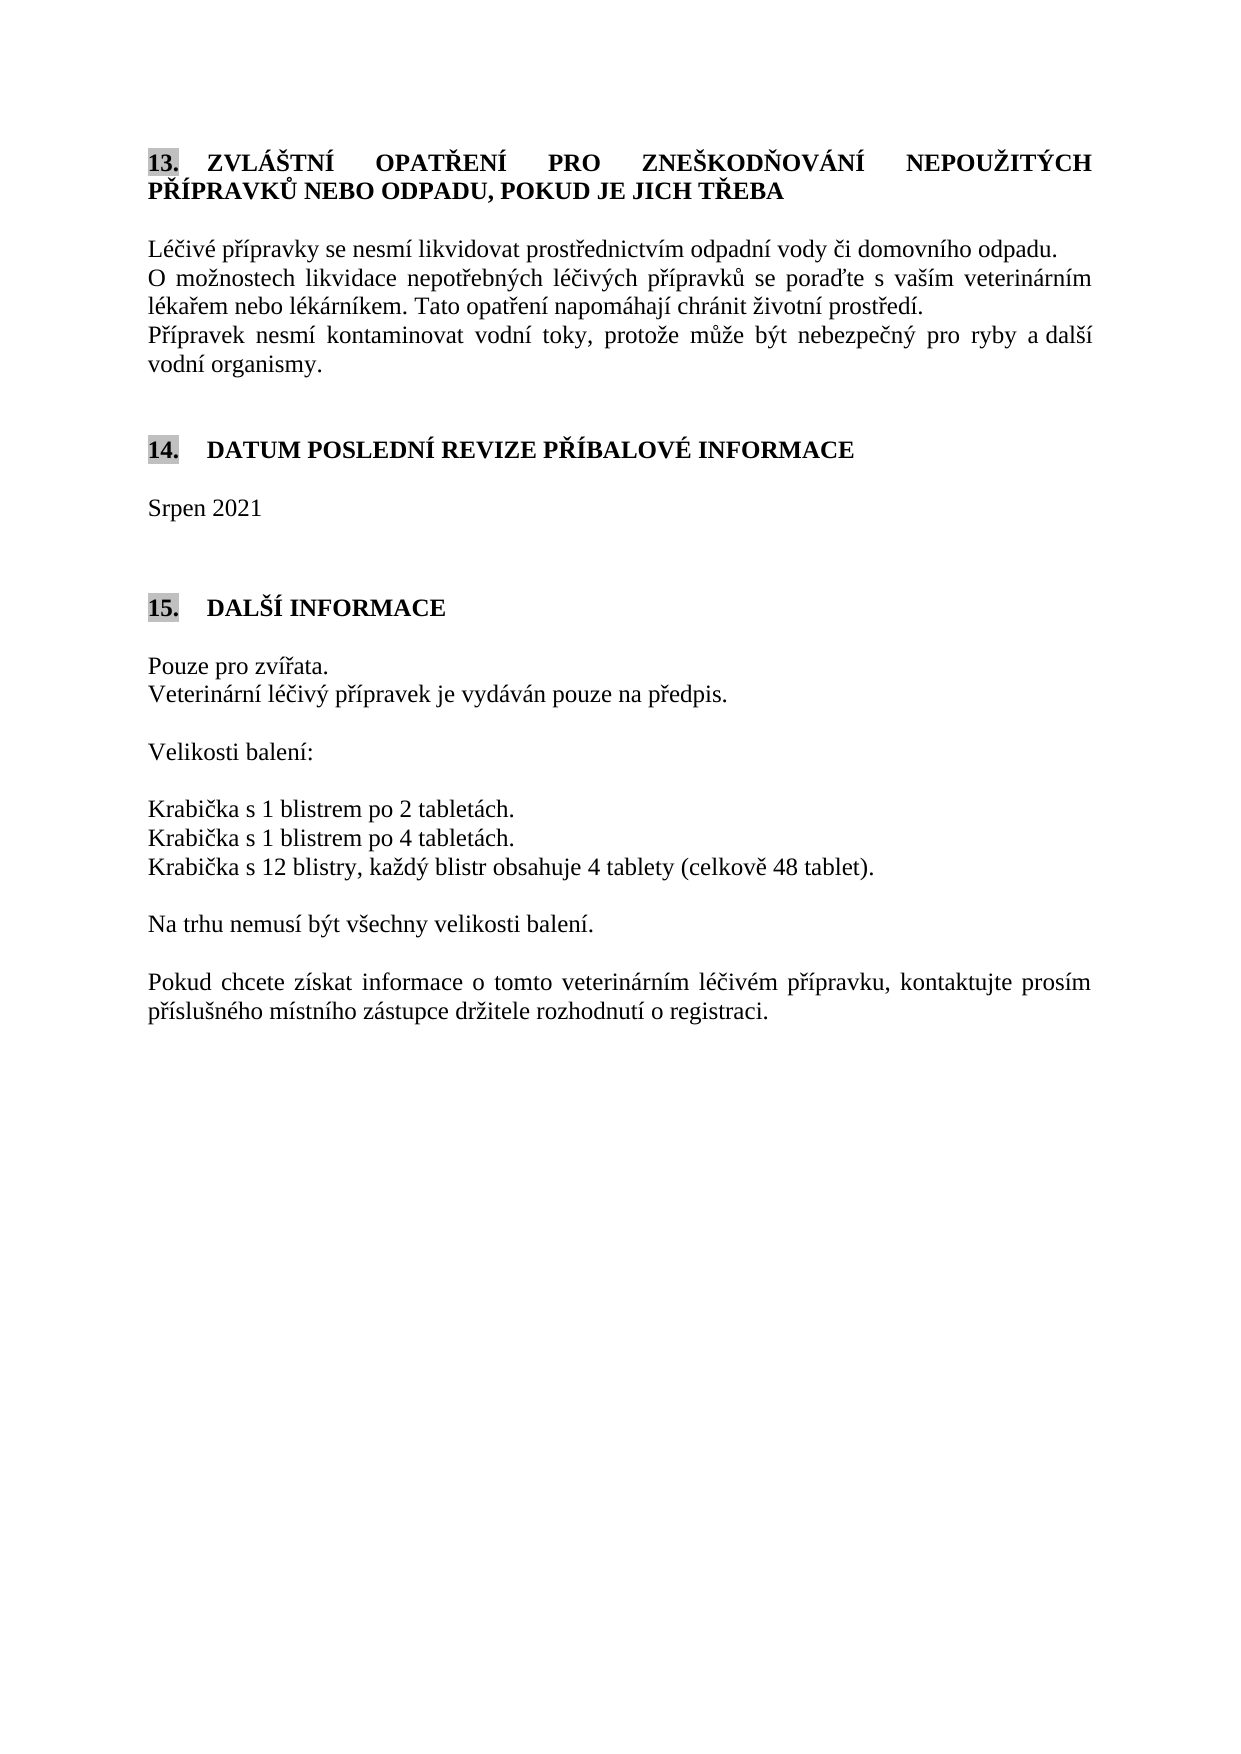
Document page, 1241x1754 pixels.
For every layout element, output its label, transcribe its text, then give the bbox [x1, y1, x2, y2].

text Krabička s 1 blistrem po 2 tabletách. [148, 794, 1093, 823]
text 13. ZVLÁŠTNÍ OPATŘENÍ PRO ZNEŠKODŇOVÁNÍ NEPOUŽITÝCH PŘÍPRAVKŮ NEBO ODPADU, POKUD JE JICH TŘEBA [148, 148, 1093, 205]
text Na trhu nemusí být všechny velikosti balení. [148, 909, 1093, 938]
text 15. DALŠÍ INFORMACE [179, 593, 1093, 622]
text Srpen 2021 [148, 493, 1093, 521]
text O možnostech likvidace nepotřebných léčivých přípravků se poraďte s vaším veterinárním lékařem nebo lékárníkem. Tato opatření napomáhají chránit životní prostředí. [148, 263, 1093, 320]
text Pouze pro zvířata. [148, 651, 1093, 679]
text Krabička s 12 blistry, každý blistr obsahuje 4 tablety (celkově 48 tablet). [148, 852, 1093, 881]
text Veterinární léčivý přípravek je vydáván pouze na předpis. [148, 679, 1093, 708]
text Přípravek nesmí kontaminovat vodní toky, protože může být nebezpečný pro ryby a další vodní organismy. [148, 320, 1093, 378]
text Velikosti balení: [148, 737, 1093, 766]
text Léčivé přípravky se nesmí likvidovat prostřednictvím odpadní vody či domovního odpadu. [148, 234, 1093, 263]
text 14. DATUM POSLEDNÍ REVIZE PŘÍBALOVÉ INFORMACE [179, 435, 1093, 464]
text Krabička s 1 blistrem po 4 tabletách. [148, 823, 1093, 852]
text Pokud chcete získat informace o tomto veterinárním léčivém přípravku, kontaktujte prosím příslušného místního zástupce držitele rozhodnutí o registraci. [148, 967, 1093, 1024]
